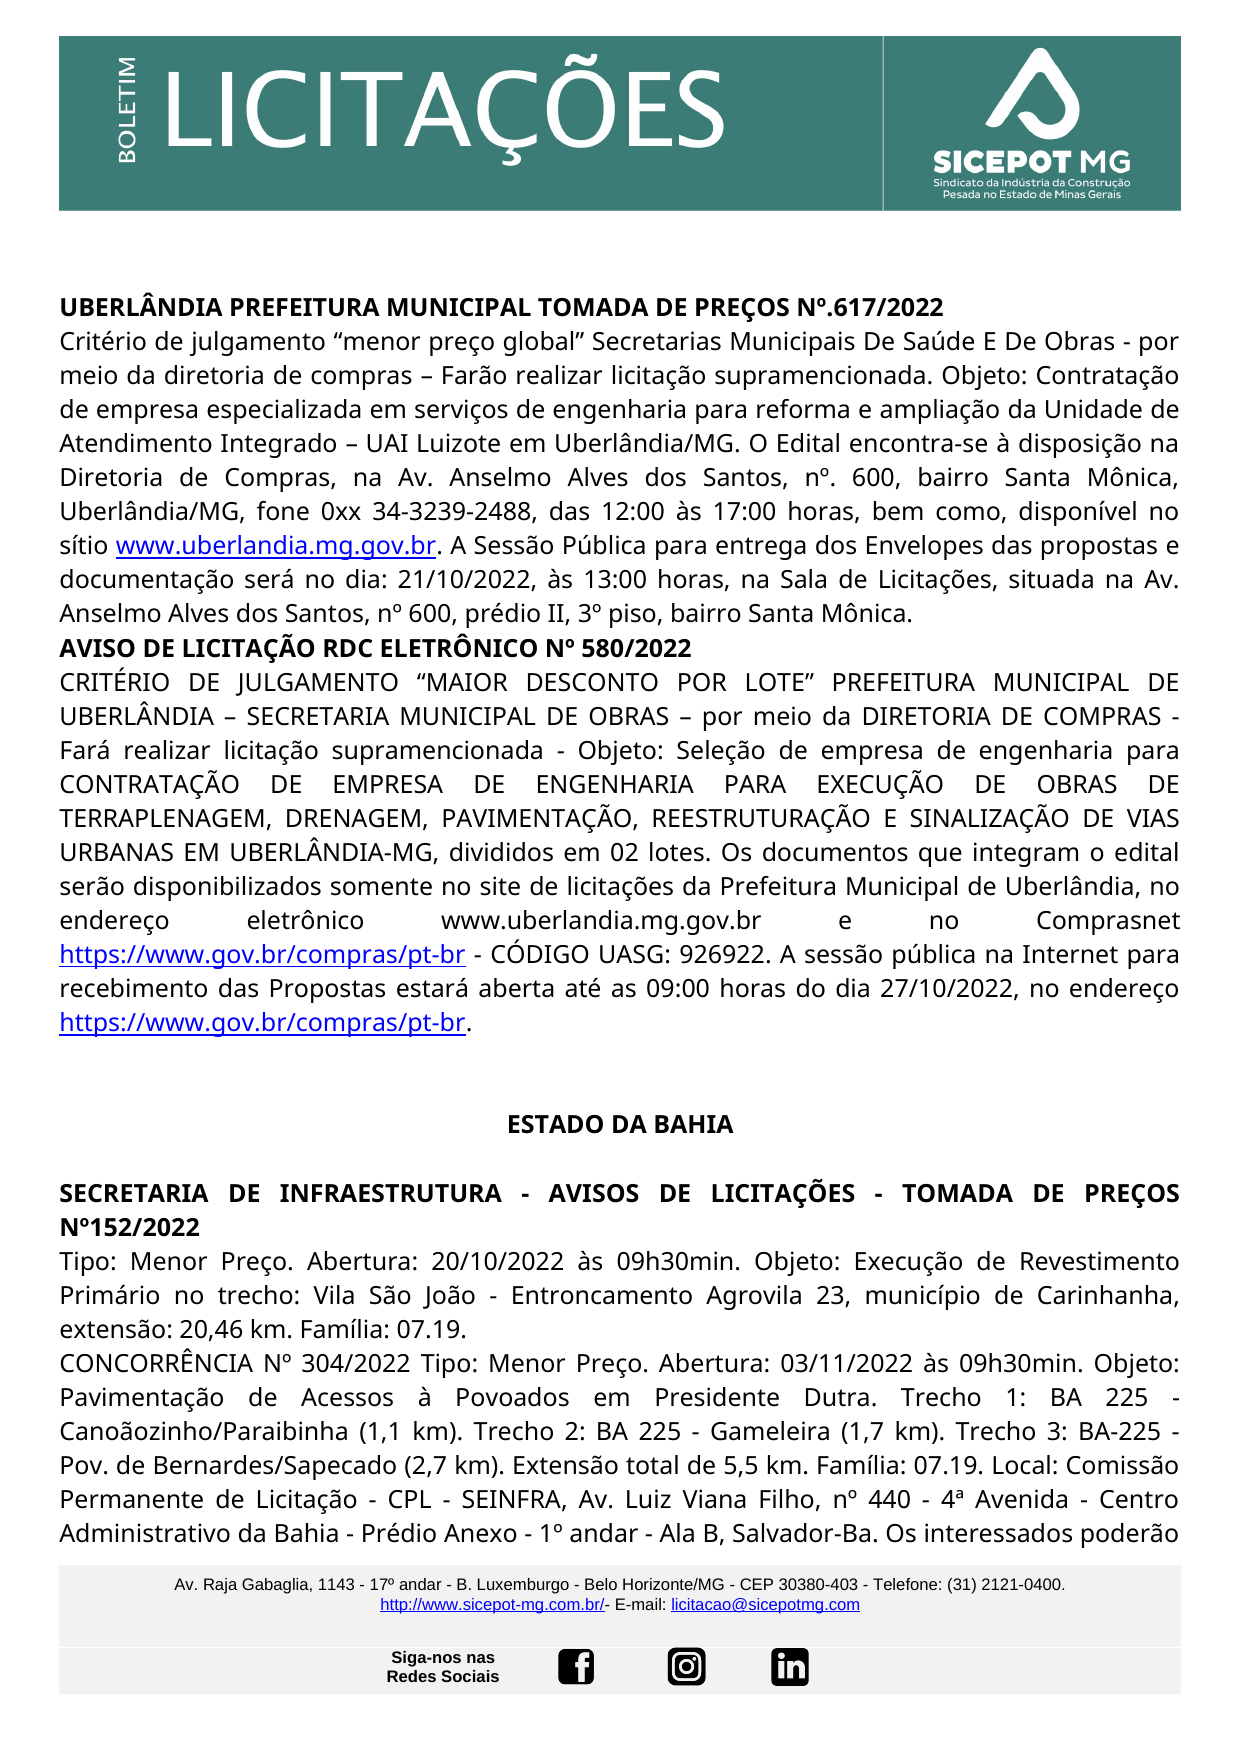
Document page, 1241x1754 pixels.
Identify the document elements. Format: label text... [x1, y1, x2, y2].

text UBERLÂNDIA PREFEITURA MUNICIPAL TOMADA DE PREÇOS Nº.617/2022 [59, 289, 1181, 324]
text ESTADO DA BAHIA [59, 1107, 1181, 1141]
text SECRETARIA DE INFRAESTRUTURA - AVISOS DE LICITAÇÕES - TOMADA DE PREÇOS Nº152/2022 [59, 1175, 1181, 1243]
picture [557, 1648, 594, 1685]
picture [771, 1648, 809, 1686]
picture [59, 36, 1181, 211]
text AVISO DE LICITAÇÃO RDC ELETRÔNICO Nº 580/2022 [59, 630, 1181, 664]
text CRITÉRIO DE JULGAMENTO “MAIOR DESCONTO POR LOTE” PREFEITURA MUNICIPAL DE UBERLÂNDIA – SECRETARIA MUNICIPAL DE OBRAS – por meio da DIRETORIA DE COMPRAS - Fará realizar licitação supramencionada - Objeto: Seleção de empresa de engenharia para CONTRATAÇÃO DE EMPRESA DE ENGENHARIA PARA EXECUÇÃO DE OBRAS DE TERRAPLENAGEM, DRENAGEM, PAVIMENTAÇÃO, REESTRUTURAÇÃO E SINALIZAÇÃO DE VIAS URBANAS EM UBERLÂNDIA-MG, divididos em 02 lotes. Os documentos que integram o edital serão disponibilizados somente no site de licitações da Prefeitura Municipal de Uberlândia, no endereço eletrônico www.uberlandia.mg.gov.br e no Comprasnet https://www.gov.br/compras/pt-br - CÓDIGO UASG: 926922. A sessão pública na Internet para recebimento das Propostas estará aberta até as 09:00 horas do dia 27/10/2022, no endereço https://www.gov.br/compras/pt-br. [59, 664, 1181, 1039]
text Critério de julgamento “menor preço global” Secretarias Municipais De Saúde E De Obras - por meio da diretoria de compras – Farão realizar licitação supramencionada. Objeto: Contratação de empresa especializada em serviços de engenharia para reforma e ampliação da Unidade de Atendimento Integrado – UAI Luizote em Uberlândia/MG. O Edital encontra-se à disposição na Diretoria de Compras, na Av. Anselmo Alves dos Santos, nº. 600, bairro Santa Mônica, Uberlândia/MG, fone 0xx 34-3239-2488, das 12:00 às 17:00 horas, bem como, disponível no sítio www.uberlandia.mg.gov.br. A Sessão Pública para entrega dos Envelopes das propostas e documentação será no dia: 21/10/2022, às 13:00 horas, na Sala de Licitações, situada na Av. Anselmo Alves dos Santos, nº 600, prédio II, 3º piso, bairro Santa Mônica. [59, 324, 1181, 630]
picture [667, 1647, 706, 1686]
text Tipo: Menor Preço. Abertura: 20/10/2022 às 09h30min. Objeto: Execução de Revestimento Primário no trecho: Vila São João - Entroncamento Agrovila 23, município de Carinhanha, extensão: 20,46 km. Família: 07.19. [59, 1243, 1181, 1346]
